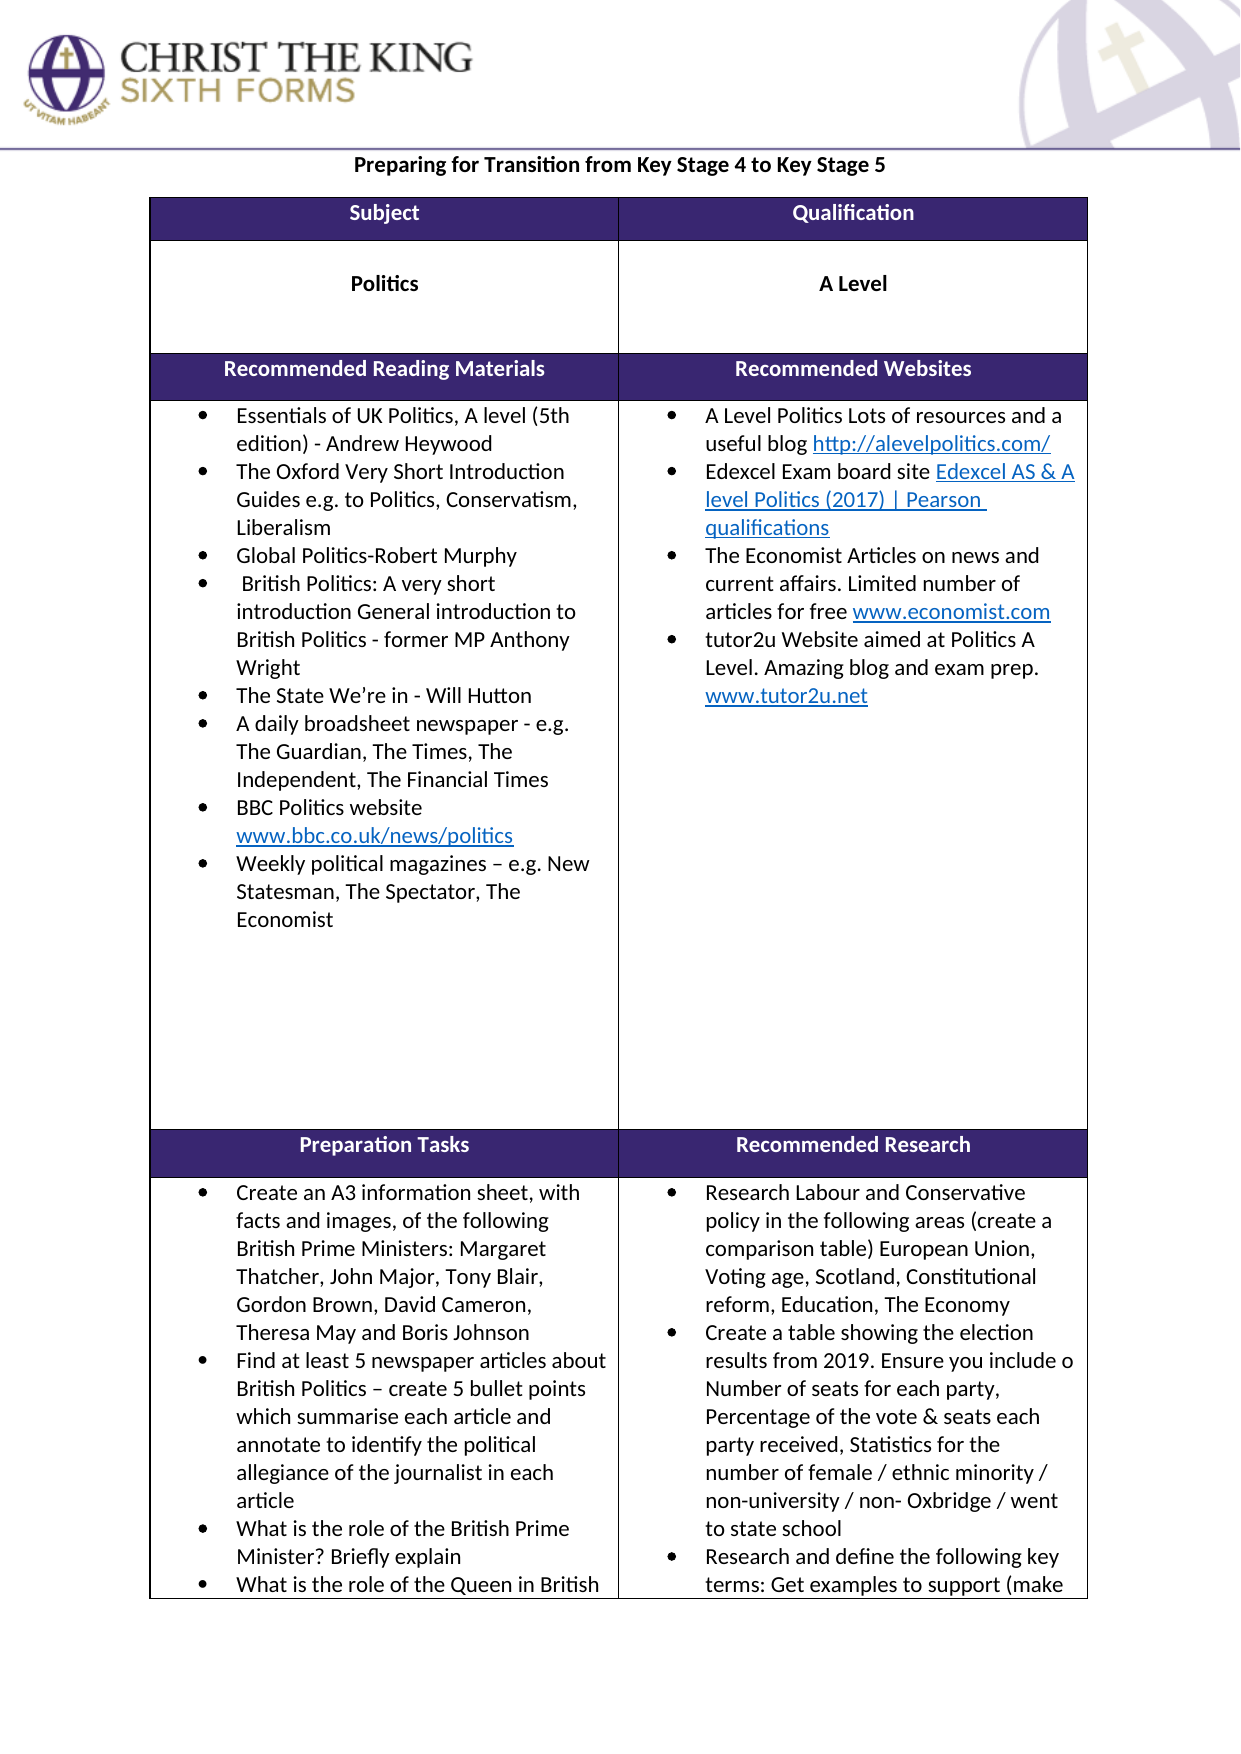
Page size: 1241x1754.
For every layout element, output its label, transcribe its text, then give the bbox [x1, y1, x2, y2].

table_cell A Level Politics Lots of resources and a useful blog http://alevelpolitics.com/ Edexcel Exam board site Edexcel AS & A level Politics (2017) | Pearson qualifications The Economist Articles on news and current affairs. Limited number of articles for free www.economist.com tutor2u Website aimed at Politics A Level. Amazing blog and exam prep. www.tutor2u.net [619, 401, 1087, 1129]
picture [0, 0, 1241, 158]
table_cell Recommended Websites [619, 354, 1087, 400]
table_header Subject [151, 198, 618, 240]
table_header Qualification [619, 198, 1087, 240]
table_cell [619, 1178, 1087, 1598]
table_cell Recommended Reading Materials [151, 354, 618, 400]
table_cell Recommended Research [619, 1130, 1087, 1177]
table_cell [151, 1178, 618, 1598]
text Preparing for Transition from Key Stage 4 to Key Stage 5 [150, 150, 1090, 178]
table_cell Politics [151, 241, 618, 353]
table_cell A Level [619, 241, 1087, 353]
table_cell Preparation Tasks [151, 1130, 618, 1177]
table_cell Essentials of UK Politics, A level (5th edition) - Andrew Heywood The Oxford Very Short Introduction Guides e.g. to Politics, Conservatism, Liberalism Global Politics-Robert Murphy British Politics: A very short introduction General introduction to British Politics - former MP Anthony Wright The State We’re in - Will Hutton A daily broadsheet newspaper - e.g. The Guardian, The Times, The Independent, The Financial Times BBC Politics website www.bbc.co.uk/news/politics Weekly political magazines – e.g. New Statesman, The Spectator, The Economist [151, 401, 618, 1129]
